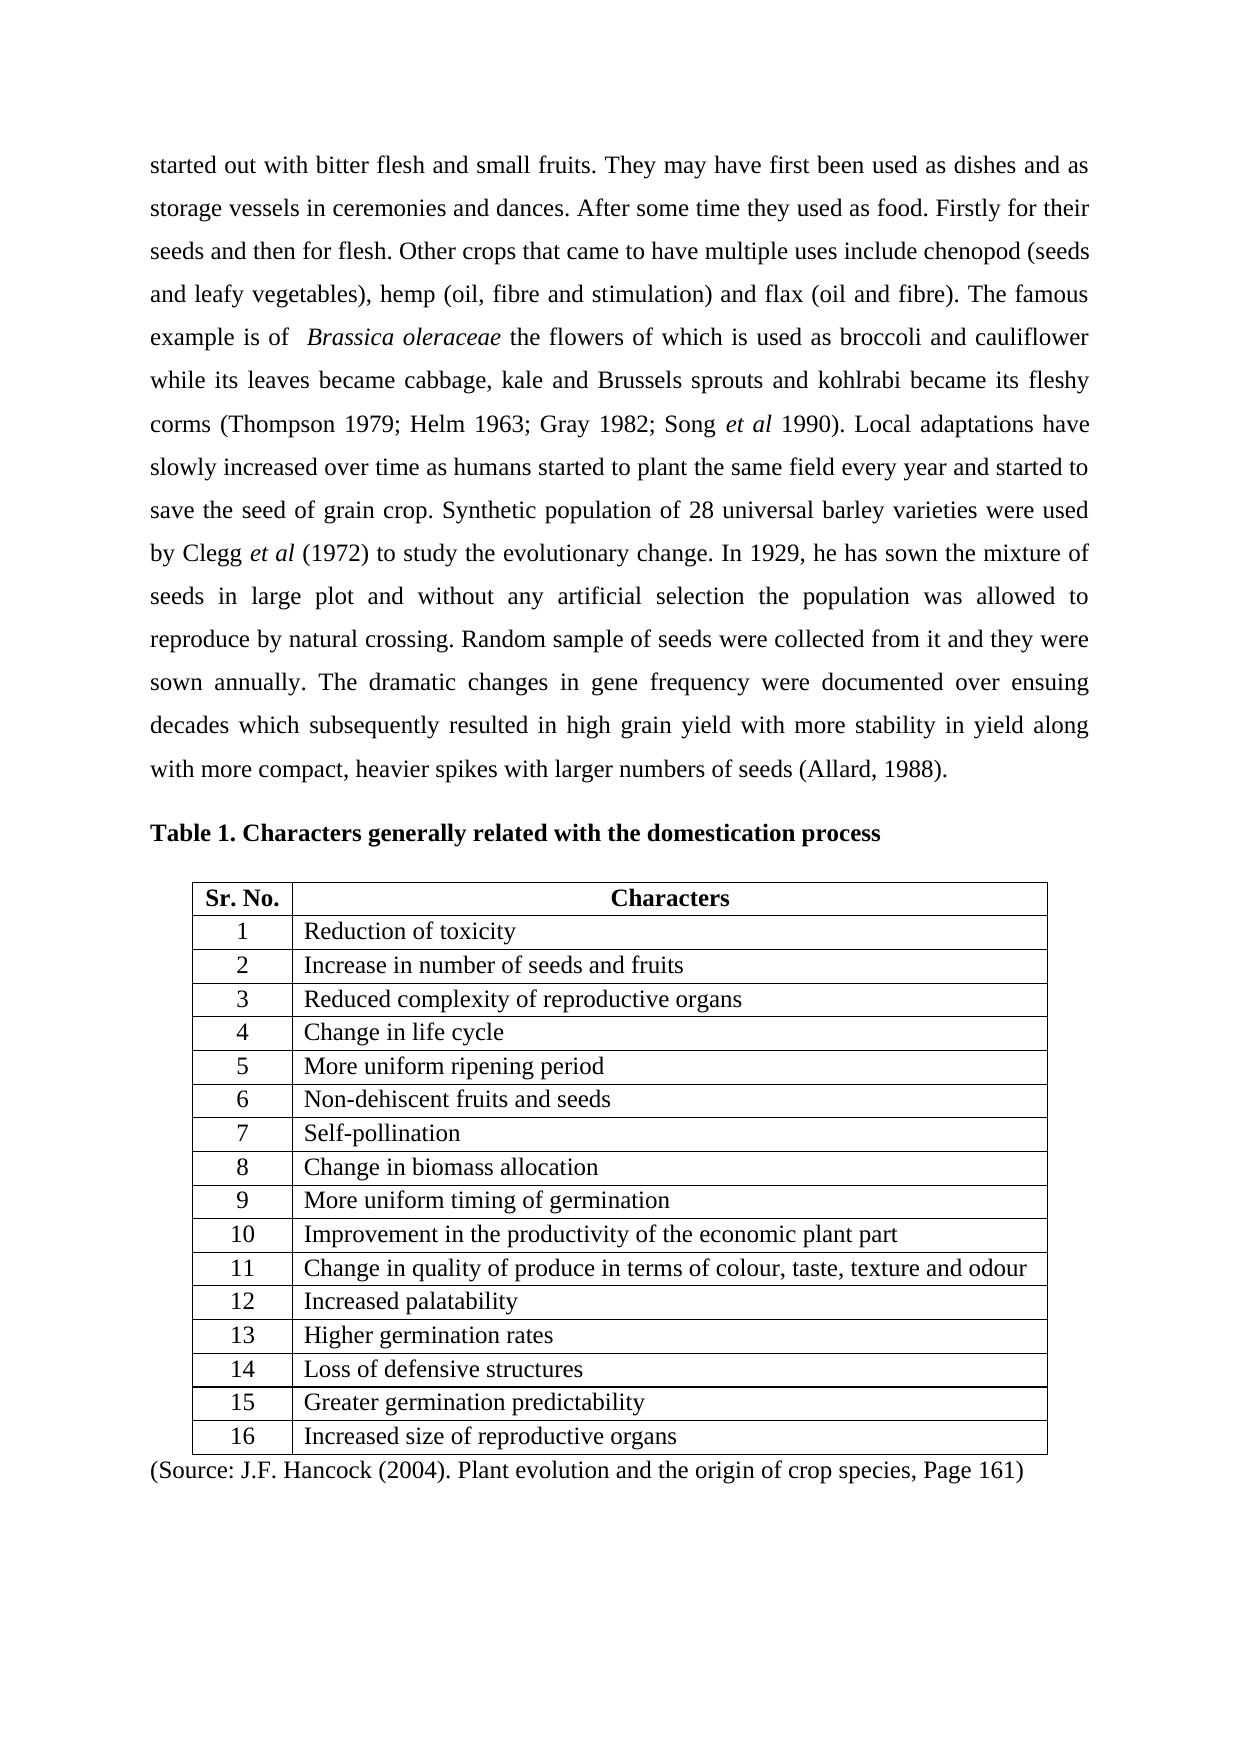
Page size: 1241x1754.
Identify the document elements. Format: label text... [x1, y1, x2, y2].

table_cell 13 [193, 1320, 292, 1353]
table_cell 14 [193, 1354, 292, 1386]
table_cell Loss of defensive structures [293, 1354, 1047, 1386]
table_cell 16 [193, 1421, 292, 1454]
table_cell Self-pollination [293, 1118, 1047, 1151]
table_cell Change in biomass allocation [293, 1152, 1047, 1184]
table_cell Increased palatability [293, 1286, 1047, 1319]
table_cell 5 [193, 1051, 292, 1083]
table_cell Increased size of reproductive organs [293, 1421, 1047, 1454]
table_cell 15 [193, 1388, 292, 1420]
table_cell Reduction of toxicity [293, 916, 1047, 949]
text Table 1. Characters generally related with the domestication process [150, 818, 1090, 846]
table_cell 10 [193, 1219, 292, 1252]
table_header Characters [293, 883, 1047, 915]
table_cell Change in life cycle [293, 1017, 1047, 1050]
table_cell More uniform ripening period [293, 1051, 1047, 1083]
table_cell Increase in number of seeds and fruits [293, 950, 1047, 983]
table_cell 1 [193, 916, 292, 949]
table_cell Change in quality of produce in terms of colour, taste, texture and odour [293, 1253, 1047, 1285]
table_cell Reduced complexity of reproductive organs [293, 984, 1047, 1016]
table_cell 2 [193, 950, 292, 983]
table_cell Higher germination rates [293, 1320, 1047, 1353]
table_cell 4 [193, 1017, 292, 1050]
table_cell 8 [193, 1152, 292, 1184]
table_cell 7 [193, 1118, 292, 1151]
table_cell More uniform timing of germination [293, 1186, 1047, 1218]
table_header Sr. No. [193, 883, 292, 915]
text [150, 150, 1090, 782]
table_cell 6 [193, 1085, 292, 1117]
table_cell 12 [193, 1286, 292, 1319]
table_cell 3 [193, 984, 292, 1016]
table_cell Non-dehiscent fruits and seeds [293, 1085, 1047, 1117]
text (Source: J.F. Hancock (2004). Plant evolution and the origin of crop species, Page 161) [150, 1455, 1090, 1483]
table_cell Improvement in the productivity of the economic plant part [293, 1219, 1047, 1252]
table_cell 11 [193, 1253, 292, 1285]
table_cell 9 [193, 1186, 292, 1218]
table_cell Greater germination predictability [293, 1388, 1047, 1420]
